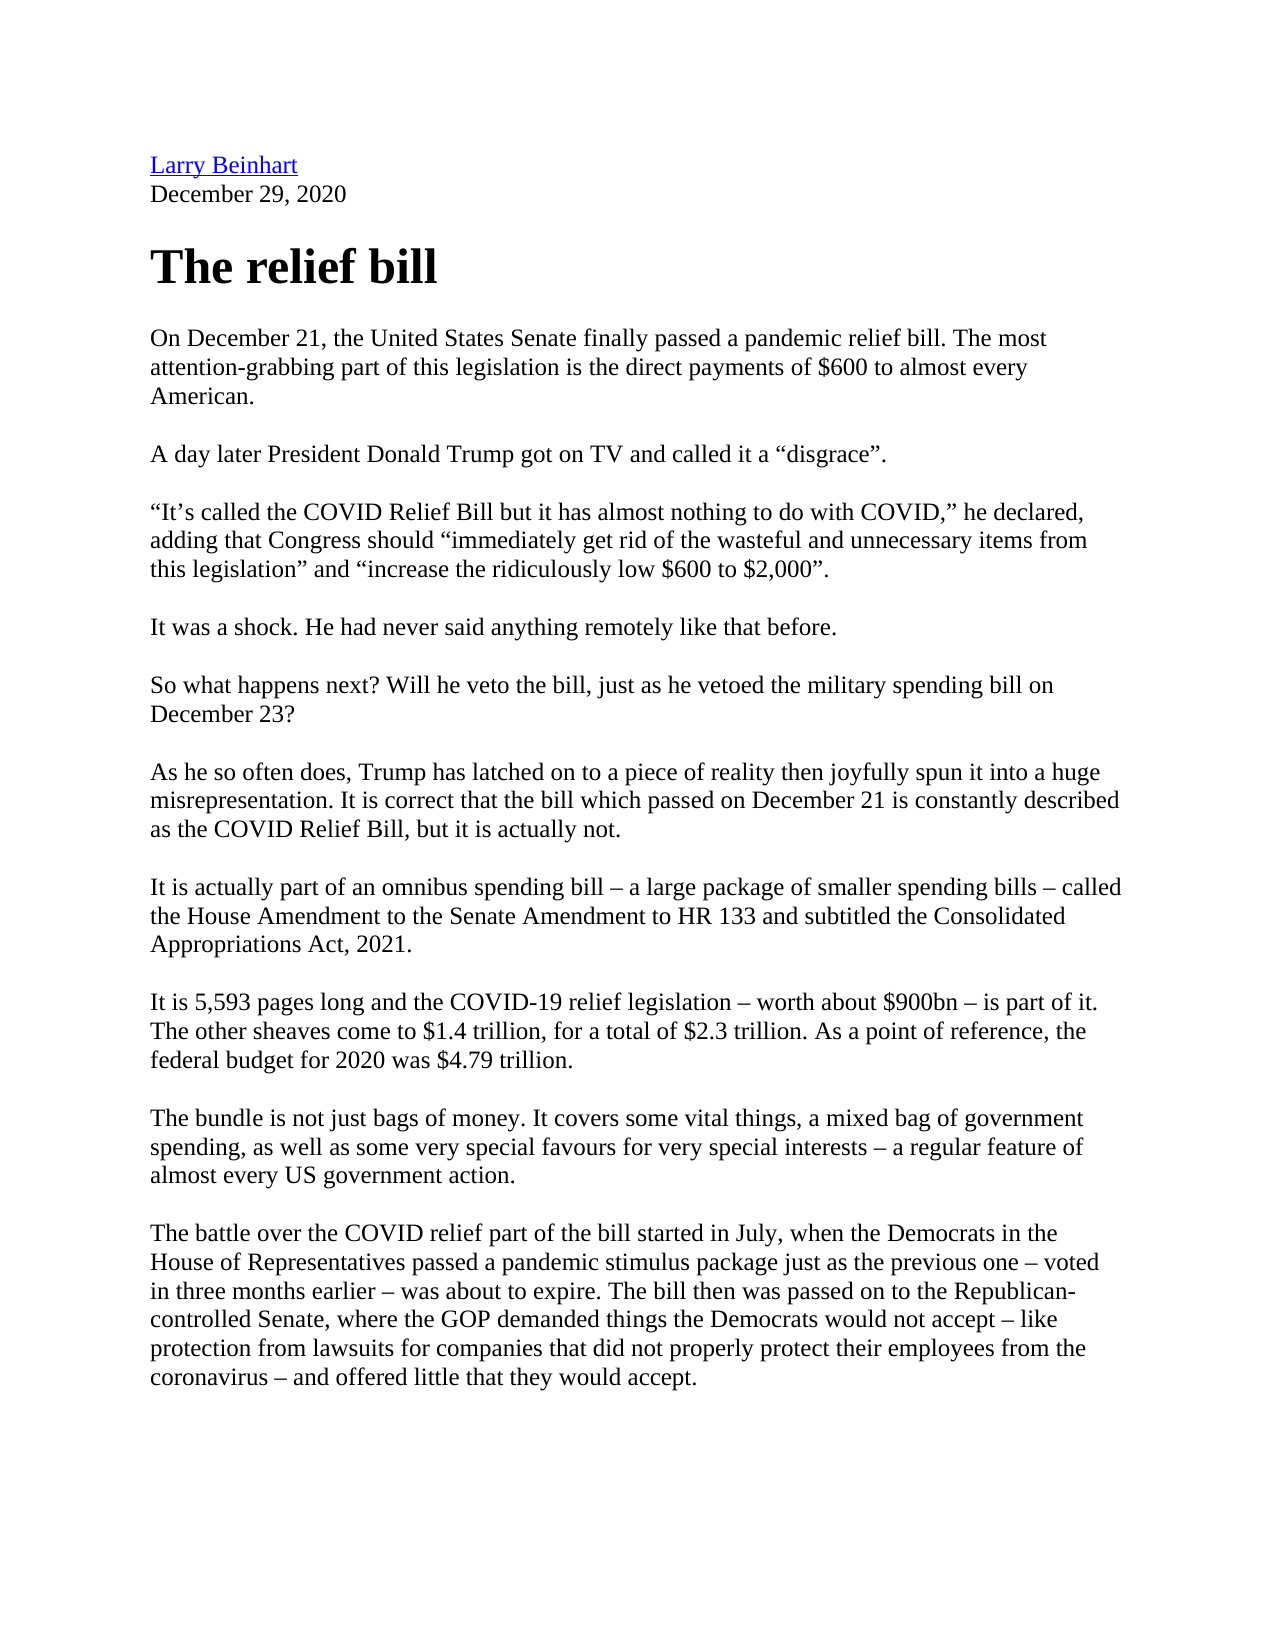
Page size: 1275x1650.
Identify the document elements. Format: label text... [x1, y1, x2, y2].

text As he so often does, Trump has latched on to a piece of reality then joyfully spun it into a huge misrepresentation. It is correct that the bill which passed on December 21 is constantly described as the COVID Relief Bill, but it is actually not. [150, 757, 1125, 843]
text Larry Beinhart [150, 150, 1125, 179]
text “It’s called the COVID Relief Bill but it has almost nothing to do with COVID,” he declared, adding that Congress should “immediately get rid of the wasteful and unnecessary items from this legislation” and “increase the ridiculously low $600 to $2,000”. [150, 497, 1125, 583]
text It is 5,593 pages long and the COVID-19 relief legislation – worth about $900bn – is part of it. The other sheaves come to $1.4 trillion, for a total of $2.3 trillion. As a point of reference, the federal budget for 2020 was $4.79 trillion. [150, 987, 1125, 1074]
text It is actually part of an omnibus spending bill – a large package of smaller spending bills – called the House Amendment to the Senate Amendment to HR 133 and subtitled the Consolidated Appropriations Act, 2021. [150, 872, 1125, 958]
text On December 21, the United States Senate finally passed a pandemic relief bill. The most attention-grabbing part of this legislation is the direct payments of $600 to almost every American. [150, 323, 1125, 409]
text December 29, 2020 [150, 179, 1125, 207]
text It was a shock. He had never said anything remotely like that before. [150, 612, 1125, 641]
text The bundle is not just bags of money. It covers some vital things, a mixed bag of government spending, as well as some very special favours for very special interests – a regular feature of almost every US government action. [150, 1103, 1125, 1189]
text The relief bill [150, 237, 1125, 294]
text The battle over the COVID relief part of the bill started in July, when the Democrats in the House of Representatives passed a pandemic stimulus package just as the previous one – voted in three months earlier – was about to expire. The bill then was passed on to the Republican-controlled Senate, where the GOP demanded things the Democrats would not accept – like protection from lawsuits for companies that did not properly protect their employees from the coronavirus – and offered little that they would accept. [150, 1218, 1125, 1391]
text So what happens next? Will he veto the bill, just as he vetoed the military spending bill on December 23? [150, 670, 1125, 727]
text A day later President Donald Trump got on TV and called it a “disgrace”. [150, 439, 1125, 467]
